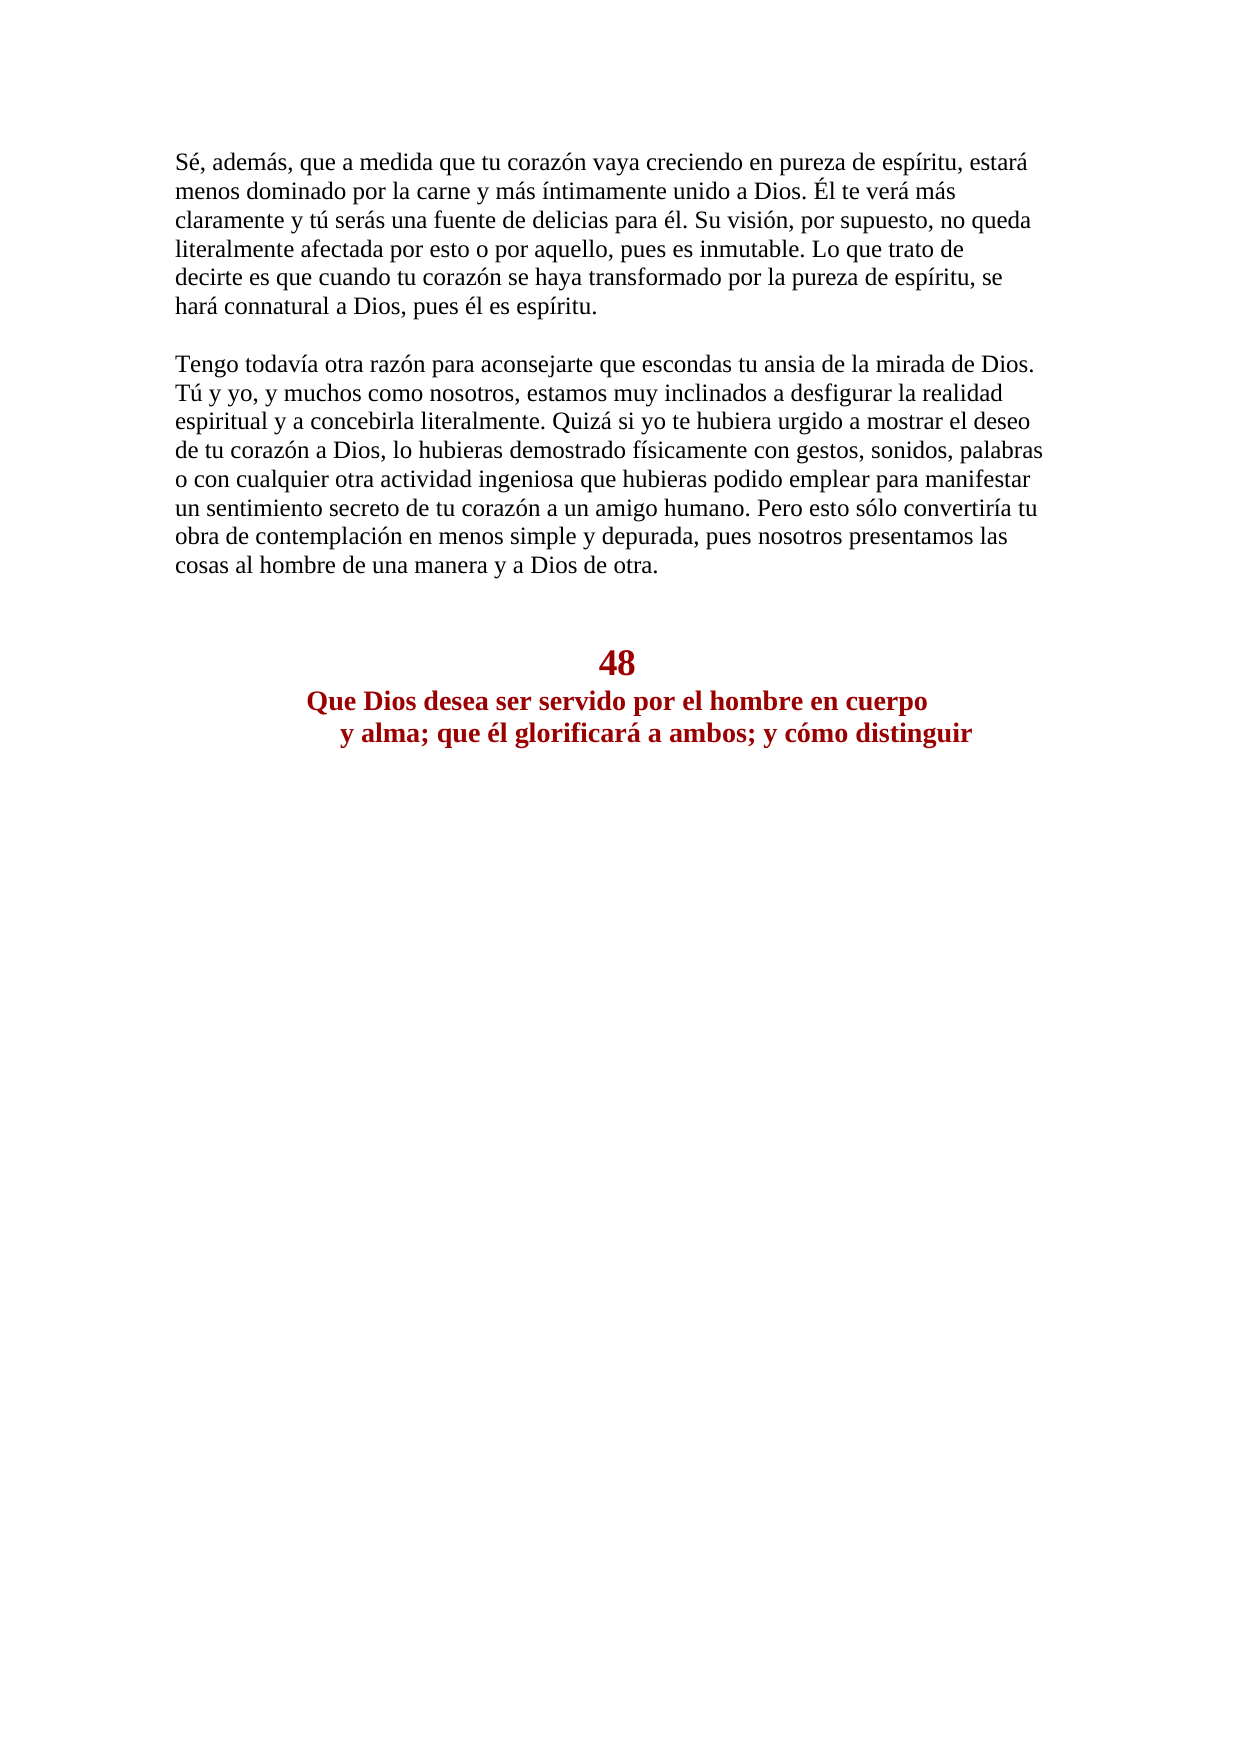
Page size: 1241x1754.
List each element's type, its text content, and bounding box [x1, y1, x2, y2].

text 48 [175, 641, 1060, 684]
text Tengo todavía otra razón para aconsejarte que escondas tu ansia de la mirada de Dios. Tú y yo, y muchos como nosotros, estamos muy inclinados a desfigurar la realidad espiritual y a concebirla literalmente. Quizá si yo te hubiera urgido a mostrar el deseo de tu corazón a Dios, lo hubieras demostrado físicamente con gestos, sonidos, palabras o con cualquier otra actividad ingeniosa que hubieras podido emplear para manifestar un sentimiento secreto de tu corazón a un amigo humano. Pero esto sólo convertiría tu obra de contemplación en menos simple y depurada, pues nosotros presentamos las cosas al hombre de una manera y a Dios de otra. [175, 349, 1060, 579]
text Que Dios desea ser servido por el hombre en cuerpo [175, 684, 1060, 716]
text Sé, además, que a medida que tu corazón vaya creciendo en pureza de espíritu, estará menos dominado por la carne y más íntimamente unido a Dios. Él te verá más claramente y tú serás una fuente de delicias para él. Su visión, por supuesto, no queda literalmente afectada por esto o por aquello, pues es inmutable. Lo que trato de decirte es que cuando tu corazón se haya transformado por la pureza de espíritu, se hará connatural a Dios, pues él es espíritu. [175, 148, 1037, 320]
text y alma; que él glorificará a ambos; y cómo distinguir [340, 717, 1060, 749]
